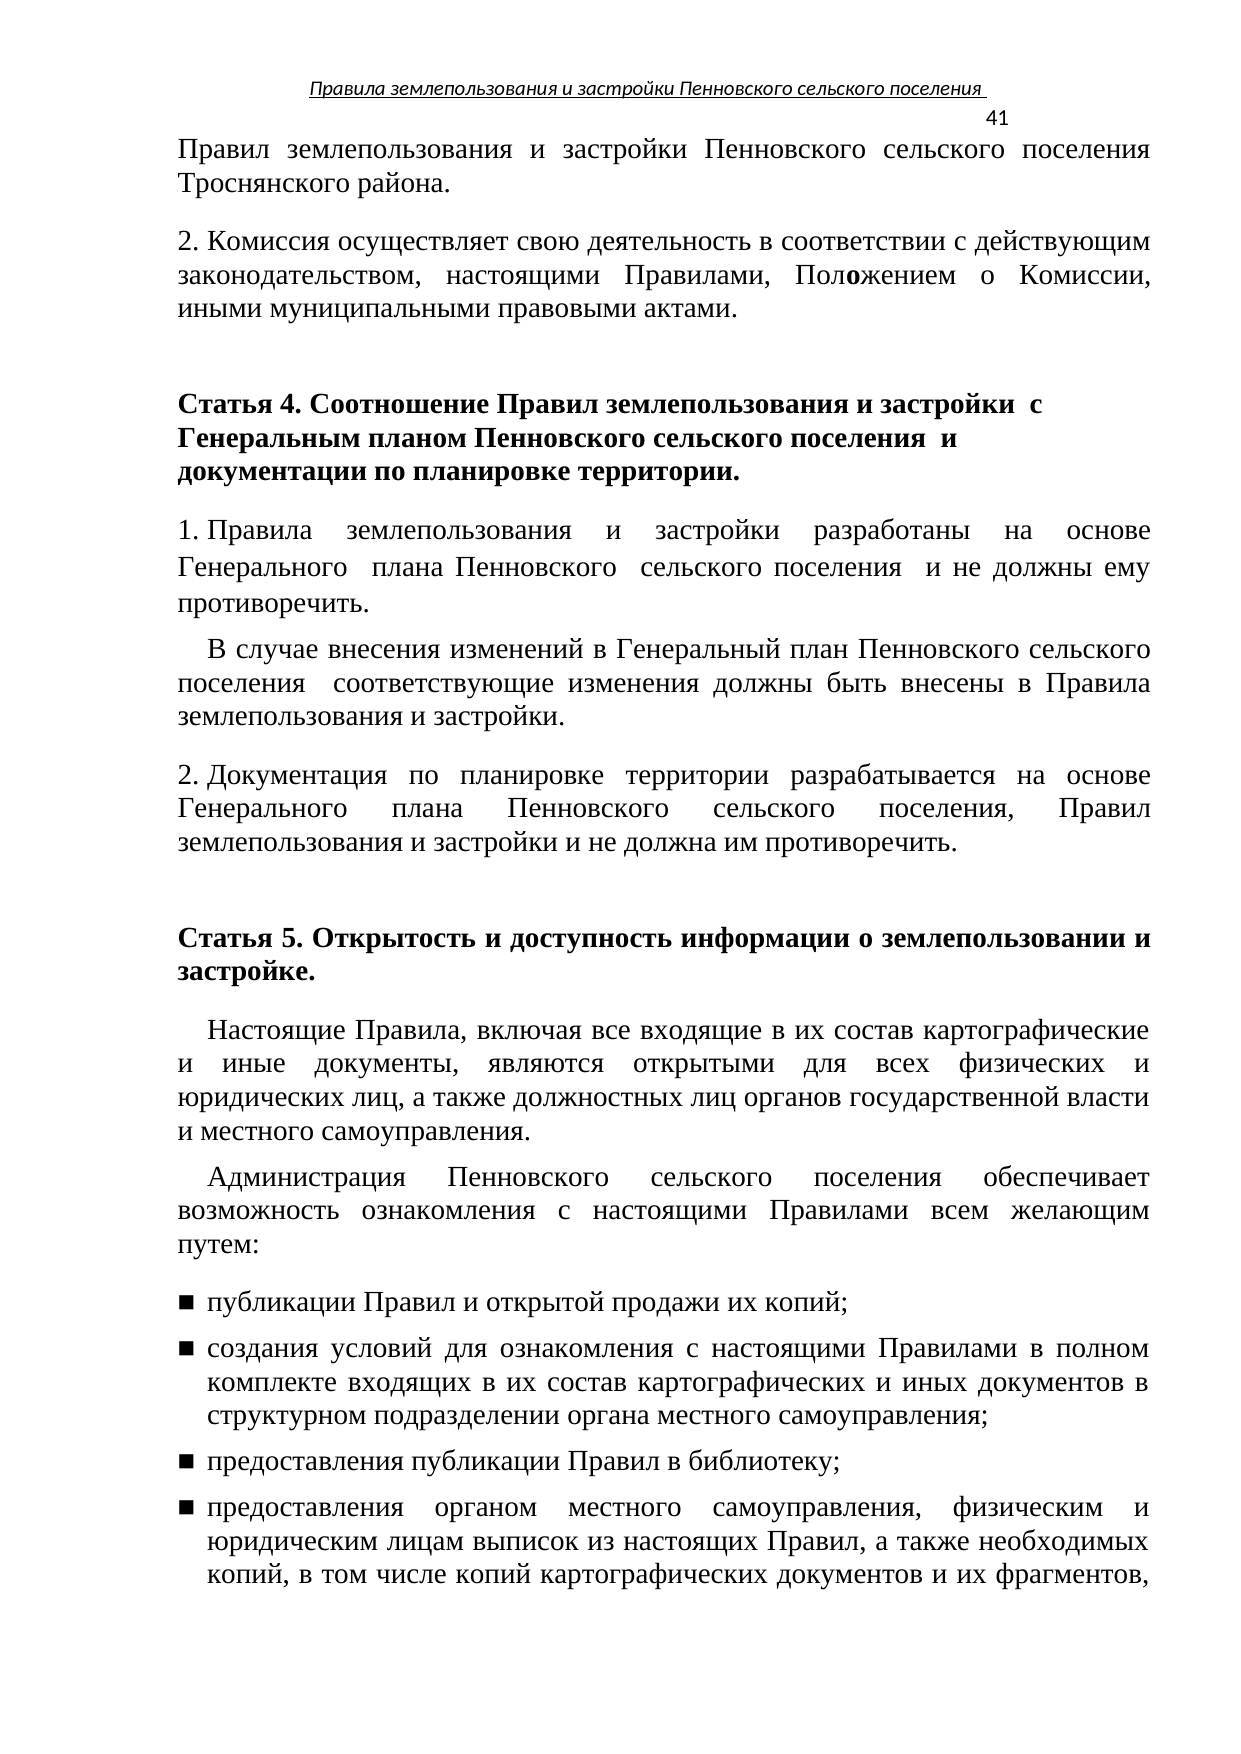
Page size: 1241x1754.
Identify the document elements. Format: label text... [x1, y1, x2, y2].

text Статья 5. Открытость и доступность информации о землепользовании и застройке. [177, 920, 1152, 987]
list Правила землепользования и застройки разработаны на основе Генерального плана Пенновского сельского поселения и не должны ему противоречить. [177, 512, 1152, 619]
list Комиссия осуществляет свою деятельность в соответствии с действующим законодательством, настоящими Правилами, Положением о Комиссии, иными муниципальными правовыми актами. [177, 223, 1152, 324]
text Администрация Пенновского сельского поселения обеспечивает возможность ознакомления с настоящими Правилами всем желающим путем: [177, 1159, 1150, 1259]
list предоставления публикации Правил в библиотеку; [177, 1443, 1150, 1477]
list публикации Правил и открытой продажи их копий; [177, 1284, 1150, 1318]
list Документация по планировке территории разрабатывается на основе Генерального плана Пенновского сельского поселения, Правил землепользования и застройки и не должна им противоречить. [177, 757, 1152, 857]
list создания условий для ознакомления с настоящими Правилами в полном комплекте входящих в их состав картографических и иных документов в структурном подразделении органа местного самоуправления; [177, 1330, 1150, 1431]
text Настоящие Правила, включая все входящие в их состав картографические и иные документы, являются открытыми для всех физических и юридических лиц, а также должностных лиц органов государственной власти и местного самоуправления. [177, 1012, 1150, 1146]
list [177, 121, 1152, 198]
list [177, 1489, 1150, 1590]
text В случае внесения изменений в Генеральный план Пенновского сельского поселения соответствующие изменения должны быть внесены в Правила землепользования и застройки. [177, 631, 1152, 732]
text Статья 4. Соотношение Правил землепользования и застройки с Генеральным планом Пенновского сельского поселения и документации по планировке территории. [177, 386, 1152, 487]
